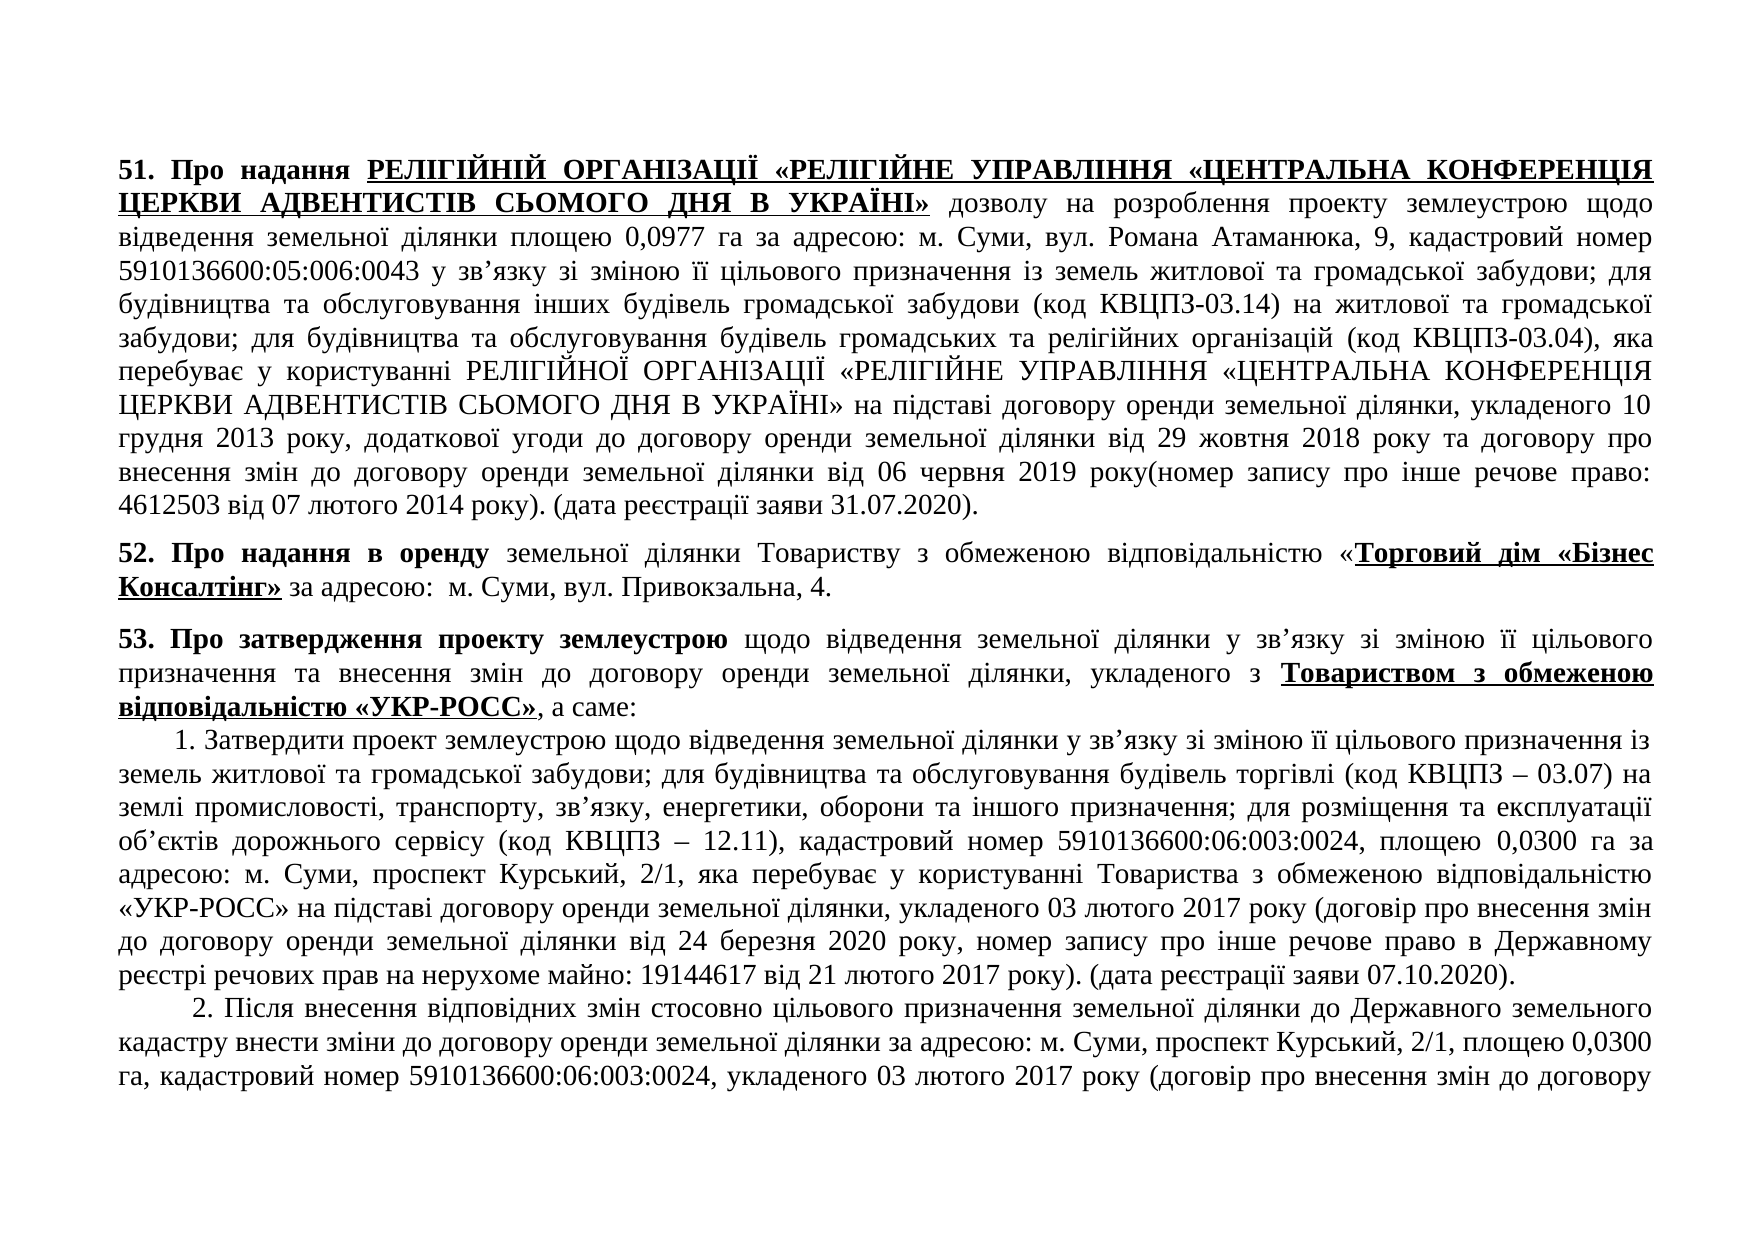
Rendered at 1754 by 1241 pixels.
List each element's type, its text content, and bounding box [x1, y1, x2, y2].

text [118, 991, 1654, 1091]
text 1. Затвердити проект землеустрою щодо відведення земельної ділянки у зв’язку зі зміною її цільового призначення із земель житлової та громадської забудови; для будівництва та обслуговування будівель торгівлі (код КВЦПЗ – 03.07) на землі промисловості, транспорту, зв’язку, енергетики, оборони та іншого призначення; для розміщення та експлуатації об’єктів дорожнього сервісу (код КВЦПЗ – 12.11), кадастровий номер 5910136600:06:003:0024, площею 0,0300 га за адресою: м. Суми, проспект Курський, 2/1, яка перебуває у користуванні Товариства з обмеженою відповідальністю «УКР-РОСС» на підставі договору оренди земельної ділянки, укладеного 03 лютого 2017 року (договір про внесення змін до договору оренди земельної ділянки від 24 березня 2020 року, номер запису про інше речове право в Державному реєстрі речових прав на нерухоме майно: 19144617 від 21 лютого 2017 року). (дата реєстрації заяви 07.10.2020). [118, 722, 1654, 991]
text 52. Про надання в оренду земельної ділянки Товариству з обмеженою відповідальністю «Торговий дім «Бізнес Консалтінг» за адресою: м. Суми, вул. Привокзальна, 4. [118, 535, 1654, 602]
text 51. Про надання РЕЛІГІЙНІЙ ОРГАНІЗАЦІЇ «РЕЛІГІЙНЕ УПРАВЛІННЯ «ЦЕНТРАЛЬНА КОНФЕРЕНЦІЯ ЦЕРКВИ АДВЕНТИСТІВ СЬОМОГО ДНЯ В УКРАЇНІ» дозволу на розроблення проекту землеустрою щодо відведення земельної ділянки площею 0,0977 га за адресою: м. Суми, вул. Романа Атаманюка, 9, кадастровий номер 5910136600:05:006:0043 у зв’язку зі зміною її цільового призначення із земель житлової та громадської забудови; для будівництва та обслуговування інших будівель громадської забудови (код КВЦПЗ-03.14) на житлової та громадської забудови; для будівництва та обслуговування будівель громадських та релігійних організацій (код КВЦПЗ-03.04), яка перебуває у користуванні РЕЛІГІЙНОЇ ОРГАНІЗАЦІЇ «РЕЛІГІЙНЕ УПРАВЛІННЯ «ЦЕНТРАЛЬНА КОНФЕРЕНЦІЯ ЦЕРКВИ АДВЕНТИСТІВ СЬОМОГО ДНЯ В УКРАЇНІ» на підставі договору оренди земельної ділянки, укладеного 10 грудня 2013 року, додаткової угоди до договору оренди земельної ділянки від 29 жовтня 2018 року та договору про внесення змін до договору оренди земельної ділянки від 06 червня 2019 року(номер запису про інше речове право: 4612503 від 07 лютого 2014 року). (дата реєстрації заяви 31.07.2020). [118, 152, 1654, 521]
text 53. Про затвердження проекту землеустрою щодо відведення земельної ділянки у зв’язку зі зміною її цільового призначення та внесення змін до договору оренди земельної ділянки, укладеного з Товариством з обмеженою відповідальністю «УКР-РОСС», а саме: [118, 622, 1654, 722]
